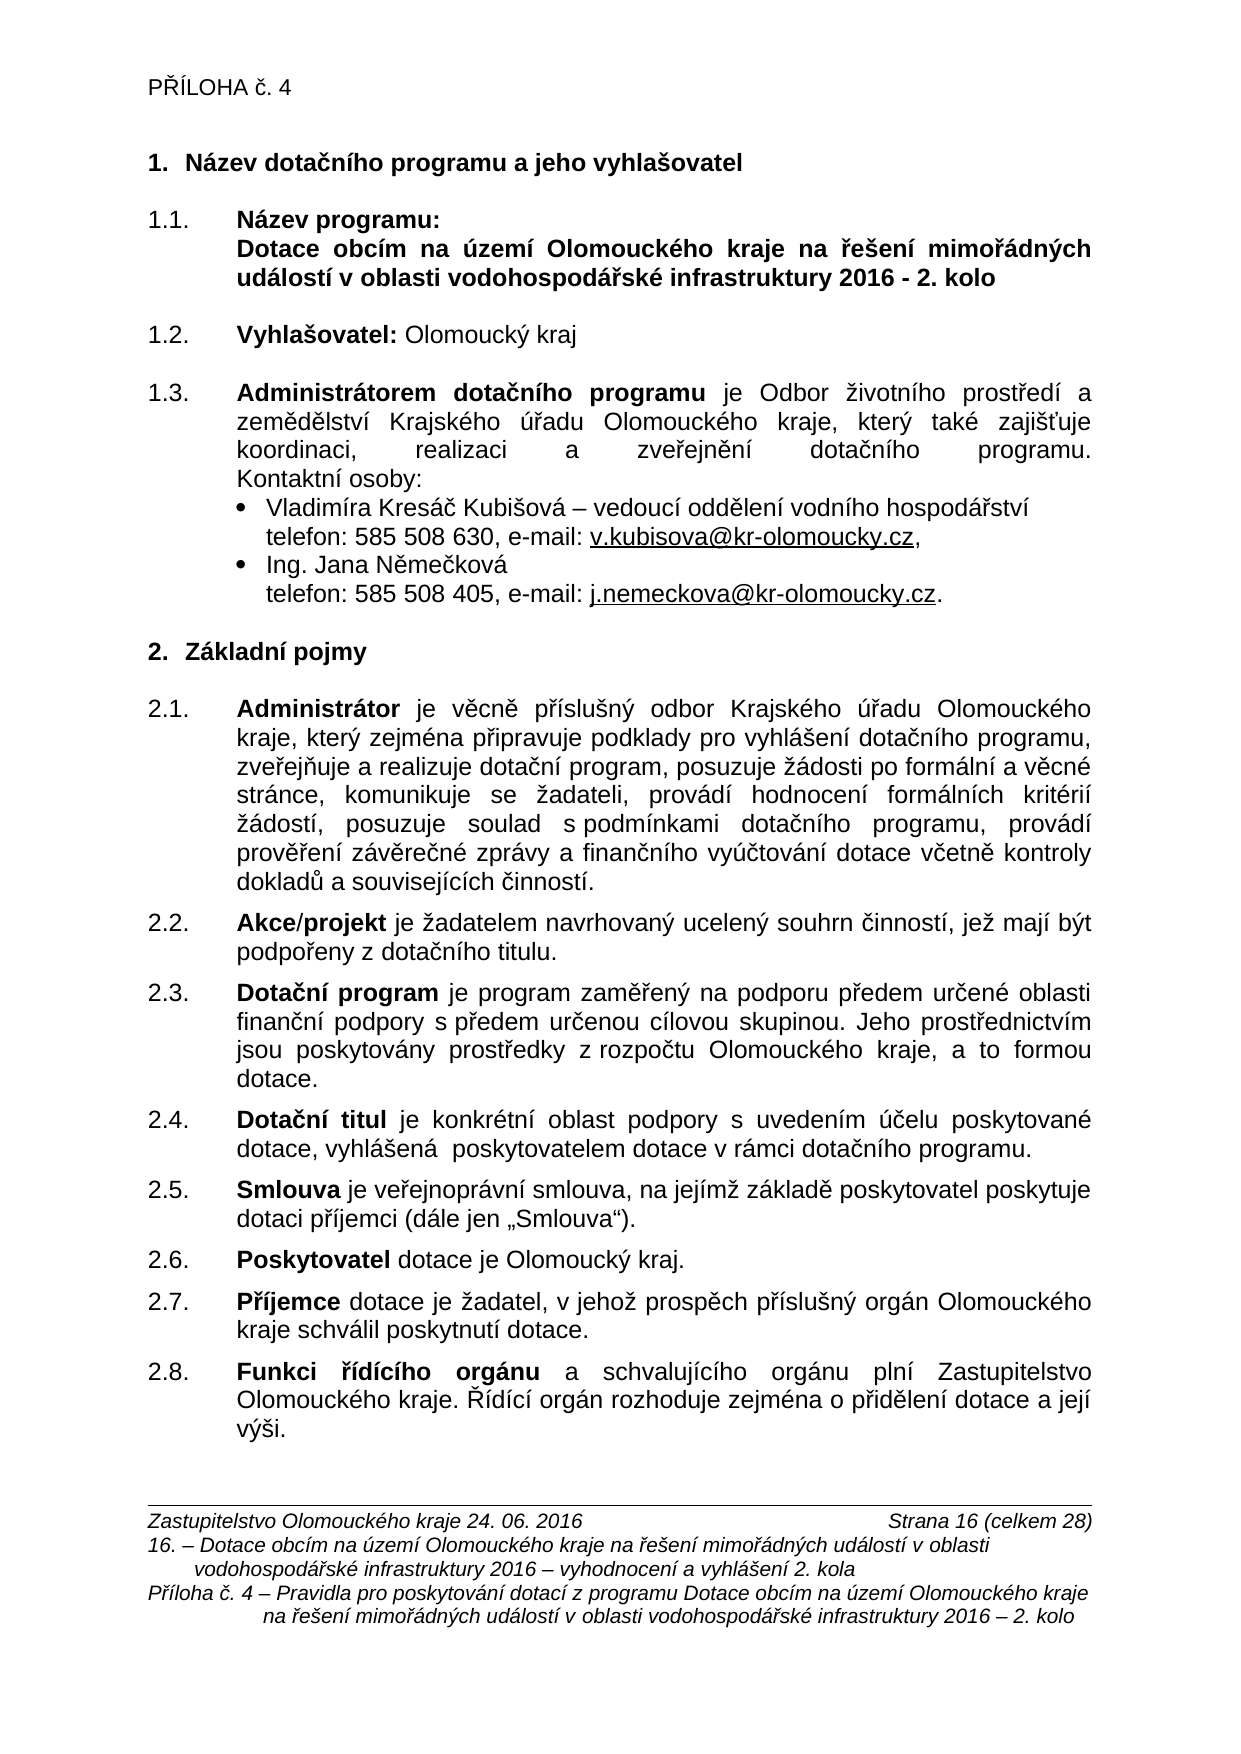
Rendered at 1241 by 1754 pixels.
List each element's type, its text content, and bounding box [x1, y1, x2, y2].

list Poskytovatel dotace je Olomoucký kraj. [148, 1245, 1092, 1274]
list Administrátorem dotačního programu je Odbor životního prostředí a zemědělství Krajského úřadu Olomouckého kraje, který také zajišťuje koordinaci, realizaci a zveřejnění dotačního programu. Kontaktní osoby: [148, 378, 1092, 493]
list Dotační titul je konkrétní oblast podpory s uvedením účelu poskytované dotace, vyhlášená poskytovatelem dotace v rámci dotačního programu. [148, 1105, 1092, 1163]
list Příjemce dotace je žadatel, v jehož prospěch příslušný orgán Olomouckého kraje schválil poskytnutí dotace. [148, 1287, 1092, 1344]
list telefon: 585 508 405, e-mail: j.nemeckova@kr-olomoucky.cz. [266, 579, 1092, 608]
list Funkci řídícího orgánu a schvalujícího orgánu plní Zastupitelstvo Olomouckého kraje. Řídící orgán rozhoduje zejména o přidělení dotace a její výši. [148, 1357, 1092, 1443]
list Název programu: [148, 205, 1092, 234]
list Administrátor je věcně příslušný odbor Krajského úřadu Olomouckého kraje, který zejména připravuje podklady pro vyhlášení dotačního programu, zveřejňuje a realizuje dotační program, posuzuje žádosti po formální a věcné stránce, komunikuje se žadateli, provádí hodnocení formálních kritérií žádostí, posuzuje soulad s podmínkami dotačního programu, provádí prověření závěrečné zprávy a finančního vyúčtování dotace včetně kontroly dokladů a souvisejících činností. [148, 694, 1092, 895]
list Název dotačního programu a jeho vyhlašovatel [148, 148, 1092, 176]
list telefon: 585 508 630, e-mail: v.kubisova@kr-olomoucky.cz, [266, 522, 1092, 550]
list Vyhlašovatel: Olomoucký kraj [148, 320, 1092, 349]
list Ing. Jana Němečková [236, 550, 1092, 579]
list Dotační program je program zaměřený na podporu předem určené oblasti finanční podpory s předem určenou cílovou skupinou. Jeho prostřednictvím jsou poskytovány prostředky z rozpočtu Olomouckého kraje, a to formou dotace. [148, 978, 1092, 1093]
list Základní pojmy [148, 637, 1092, 665]
list Smlouva je veřejnoprávní smlouva, na jejímž základě poskytovatel poskytuje dotaci příjemci (dále jen „Smlouva“). [148, 1175, 1092, 1233]
list Vladimíra Kresáč Kubišová – vedoucí oddělení vodního hospodářství [236, 493, 1092, 522]
list Akce/projekt je žadatelem navrhovaný ucelený souhrn činností, jež mají být podpořeny z dotačního titulu. [148, 908, 1092, 965]
list Dotace obcím na území Olomouckého kraje na řešení mimořádných událostí v oblasti vodohospodářské infrastruktury 2016 - 2. kolo [236, 234, 1092, 291]
